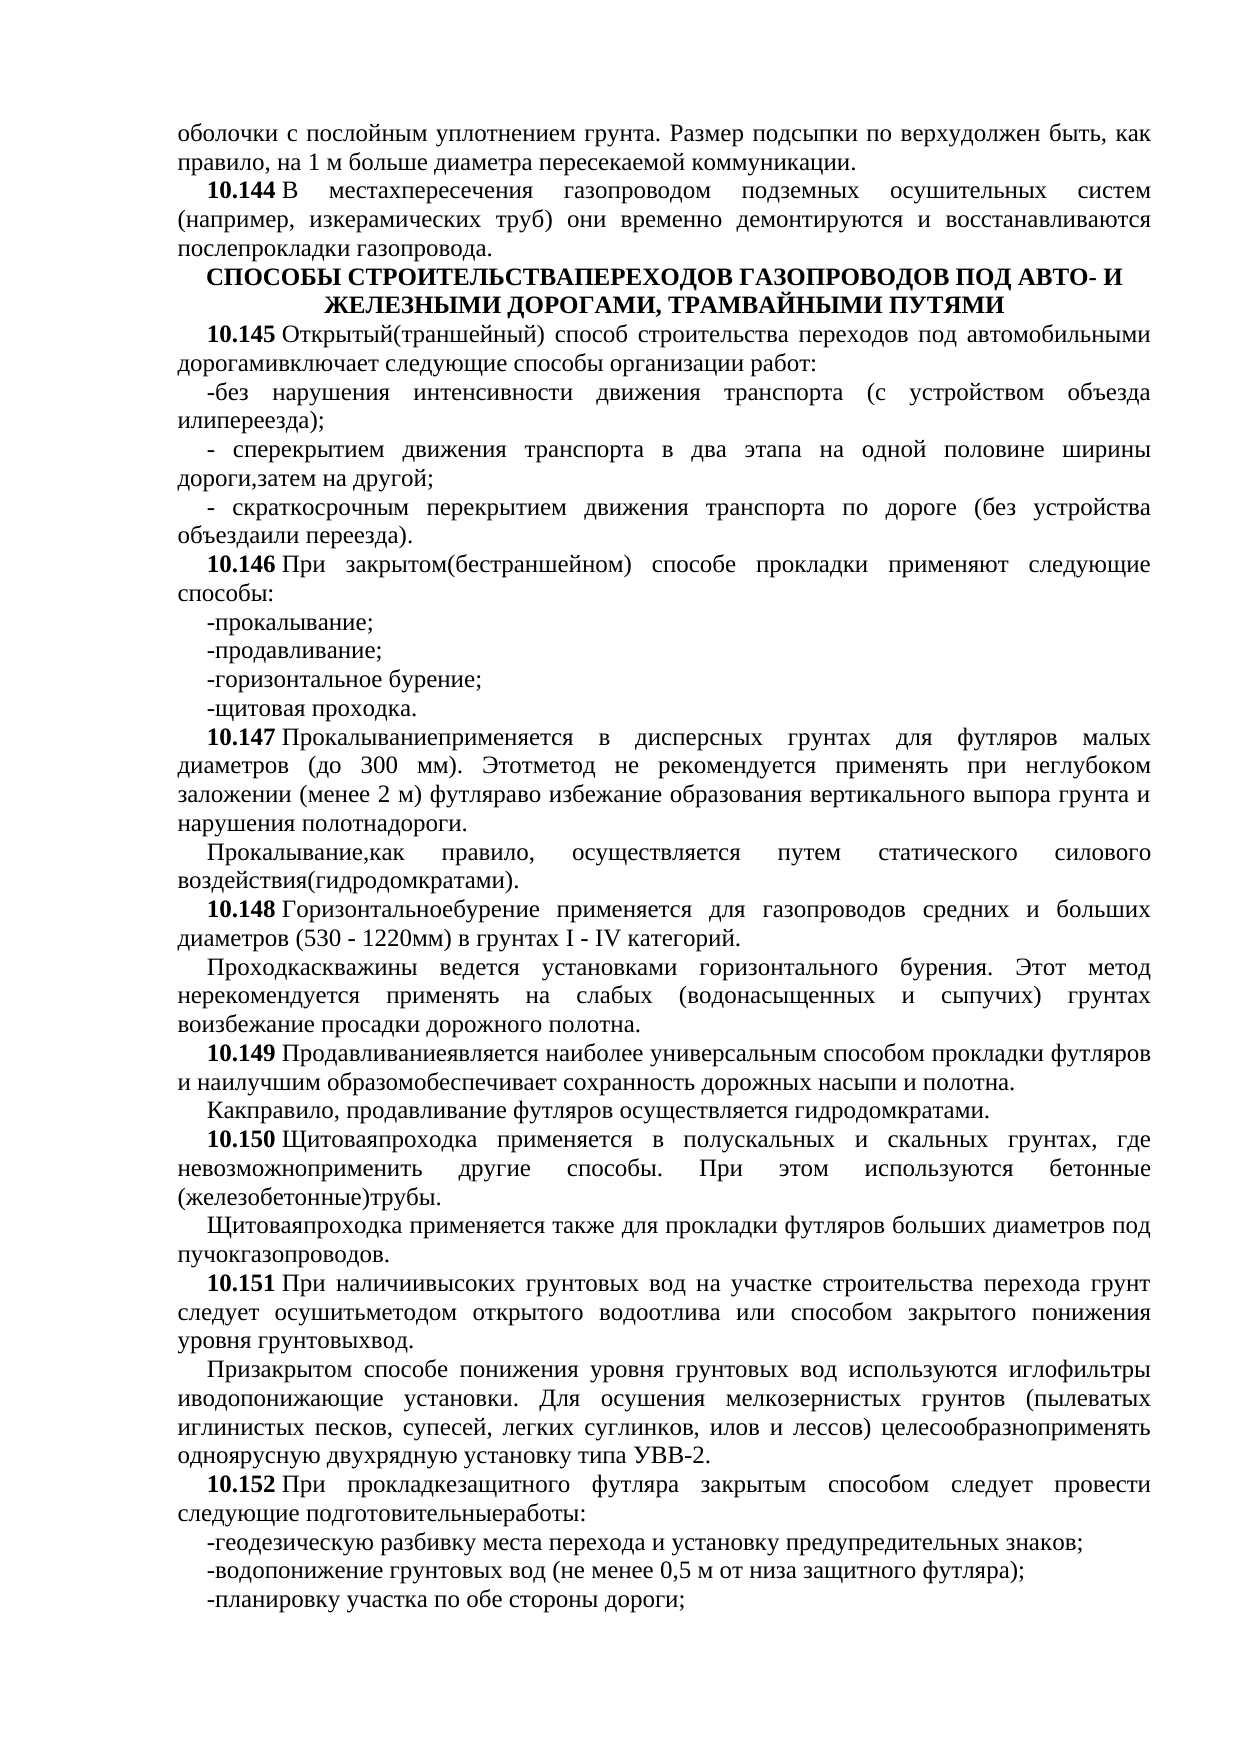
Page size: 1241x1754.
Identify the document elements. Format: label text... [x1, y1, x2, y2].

text 10.147 Прокалываниеприменяется в дисперсных грунтах для футляров малых диаметров (до 300 мм). Этотметод не рекомендуется применять при неглубоком заложении (менее 2 м) футляраво избежание образования вертикального выпора грунта и нарушения полотнадороги. [177, 722, 1152, 837]
text 10.150 Щитоваяпроходка применяется в полускальных и скальных грунтах, где невозможноприменить другие способы. При этом используются бетонные (железобетонные)трубы. [177, 1124, 1152, 1211]
text 10.144 В местахпересечения газопроводом подземных осушительных систем (например, изкерамических труб) они временно демонтируются и восстанавливаются послепрокладки газопровода. [177, 176, 1152, 262]
text 10.146 При закрытом(бестраншейном) способе прокладки применяют следующие способы: [177, 549, 1152, 607]
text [177, 118, 1152, 176]
text Проходкаскважины ведется установками горизонтального бурения. Этот метод нерекомендуется применять на слабых (водонасыщенных и сыпучих) грунтах воизбежание просадки дорожного полотна. [177, 952, 1152, 1038]
text - сперекрытием движения транспорта в два этапа на одной половине ширины дороги,затем на другой; [177, 434, 1152, 492]
text СПОСОБЫ СТРОИТЕЛЬСТВАПЕРЕХОДОВ ГАЗОПРОВОДОВ ПОД АВТО- И ЖЕЛЕЗНЫМИ ДОРОГАМИ, ТРАМВАЙНЫМИ ПУТЯМИ [177, 262, 1152, 319]
text -щитовая проходка. [177, 693, 1152, 722]
text 10.151 При наличиивысоких грунтовых вод на участке строительства перехода грунт следует осушитьметодом открытого водоотлива или способом закрытого понижения уровня грунтовыхвод. [177, 1268, 1152, 1354]
text -без нарушения интенсивности движения транспорта (с устройством объезда илипереезда); [177, 377, 1152, 434]
text 10.149 Продавливаниеявляется наиболее универсальным способом прокладки футляров и наилучшим образомобеспечивает сохранность дорожных насыпи и полотна. [177, 1038, 1152, 1096]
text Щитоваяпроходка применяется также для прокладки футляров больших диаметров под пучокгазопроводов. [177, 1211, 1152, 1268]
text -прокалывание; [177, 607, 1152, 636]
text 10.148 Горизонтальноебурение применяется для газопроводов средних и больших диаметров (530 - 1220мм) в грунтах I - IV категорий. [177, 894, 1152, 952]
text Прокалывание,как правило, осуществляется путем статического силового воздействия(гидродомкратами). [177, 837, 1152, 894]
text 10.152 При прокладкезащитного футляра закрытым способом следует провести следующие подготовительныеработы: [177, 1469, 1152, 1527]
text -геодезическую разбивку места перехода и установку предупредительных знаков; [177, 1527, 1152, 1556]
text Призакрытом способе понижения уровня грунтовых вод используются иглофильтры иводопонижающие установки. Для осушения мелкозернистых грунтов (пылеватых иглинистых песков, супесей, легких суглинков, илов и лессов) целесообразноприменять одноярусную двухрядную установку типа УВВ-2. [177, 1354, 1152, 1469]
text 10.145 Открытый(траншейный) способ строительства переходов под автомобильными дорогамивключает следующие способы организации работ: [177, 319, 1152, 377]
text Какправило, продавливание футляров осуществляется гидродомкратами. [177, 1096, 1152, 1124]
text -горизонтальное бурение; [177, 664, 1152, 693]
text -продавливание; [177, 636, 1152, 664]
text -водопонижение грунтовых вод (не менее 0,5 м от низа защитного футляра); [177, 1556, 1152, 1584]
text - скраткосрочным перекрытием движения транспорта по дороге (без устройства объездаили переезда). [177, 492, 1152, 549]
text -планировку участка по обе стороны дороги; [177, 1584, 1152, 1613]
